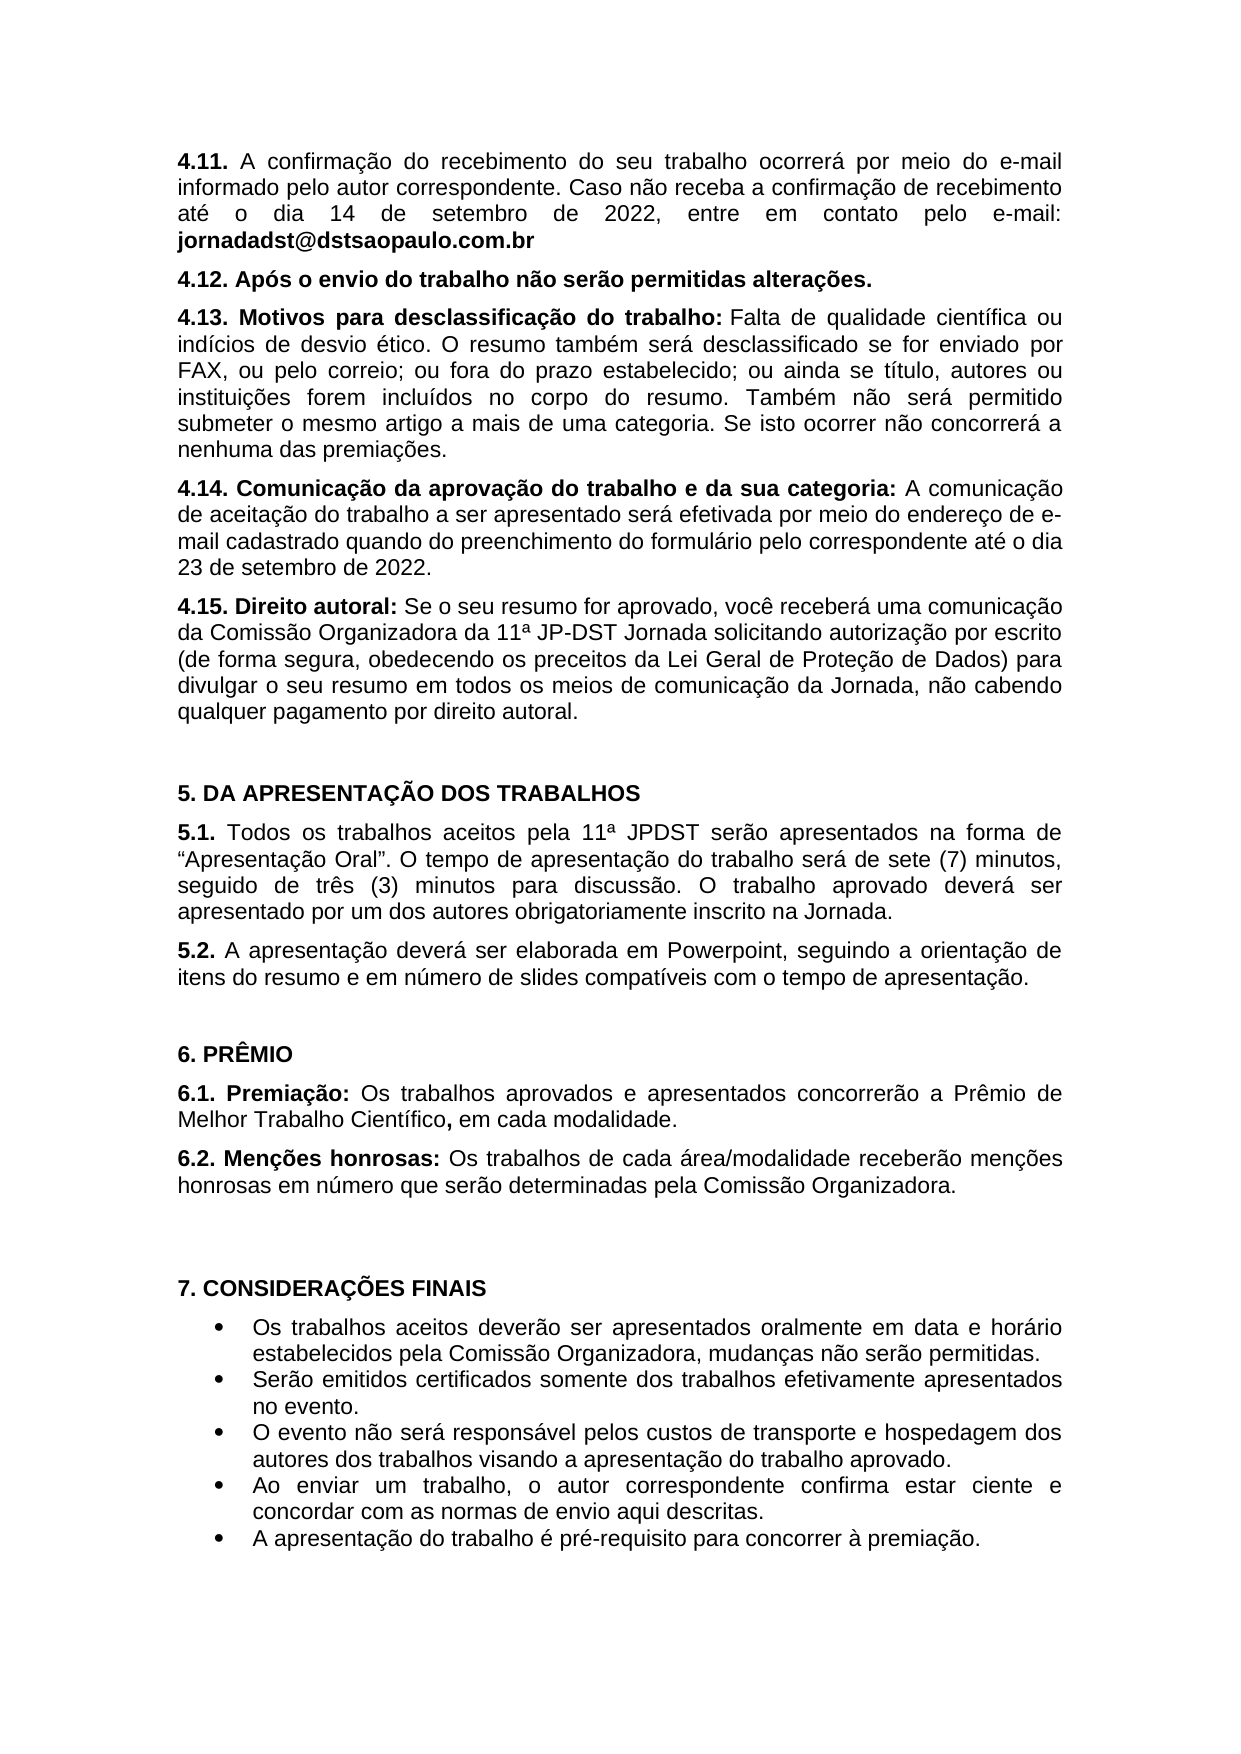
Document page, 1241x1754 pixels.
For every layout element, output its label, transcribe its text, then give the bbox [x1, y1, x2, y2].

text 4.13. Motivos para desclassificação do trabalho: Falta de qualidade científica ou indícios de desvio ético. O resumo também será desclassificado se for enviado por FAX, ou pelo correio; ou fora do prazo estabelecido; ou ainda se título, autores ou instituições forem incluídos no corpo do resumo. Também não será permitido submeter o mesmo artigo a mais de uma categoria. Se isto ocorrer não concorrerá a nenhuma das premiações. [177, 304, 1063, 462]
text 6.1. Premiação: Os trabalhos aprovados e apresentados concorrerão a Prêmio de Melhor Trabalho Científico, em cada modalidade. [177, 1080, 1063, 1133]
text 5.1. Todos os trabalhos aceitos pela 11ª JPDST serão apresentados na forma de “Apresentação Oral”. O tempo de apresentação do trabalho será de sete (7) minutos, seguido de três (3) minutos para discussão. O trabalho aprovado deverá ser apresentado por um dos autores obrigatoriamente inscrito na Jornada. [177, 819, 1063, 925]
text 6. PRÊMIO [177, 1041, 1063, 1068]
list Os trabalhos aceitos deverão ser apresentados oralmente em data e horário estabelecidos pela Comissão Organizadora, mudanças não serão permitidas. [215, 1314, 1063, 1366]
list O evento não será responsável pelos custos de transporte e hospedagem dos autores dos trabalhos visando a apresentação do trabalho aprovado. [215, 1419, 1063, 1472]
text 4.11. A confirmação do recebimento do seu trabalho ocorrerá por meio do e-mail informado pelo autor correspondente. Caso não receba a confirmação de recebimento até o dia 14 de setembro de 2022, entre em contato pelo e-mail: jornadadst@dstsaopaulo.com.br [177, 148, 1063, 253]
text 5. DA APRESENTAÇÃO DOS TRABALHOS [177, 780, 1063, 807]
text 6.2. Menções honrosas: Os trabalhos de cada área/modalidade receberão menções honrosas em número que serão determinadas pela Comissão Organizadora. [177, 1145, 1063, 1198]
text 5.2. A apresentação deverá ser elaborada em Powerpoint, seguindo a orientação de itens do resumo e em número de slides compatíveis com o tempo de apresentação. [177, 937, 1063, 990]
text 4.15. Direito autoral: Se o seu resumo for aprovado, você receberá uma comunicação da Comissão Organizadora da 11ª JP-DST Jornada solicitando autorização por escrito (de forma segura, obedecendo os preceitos da Lei Geral de Proteção de Dados) para divulgar o seu resumo em todos os meios de comunicação da Jornada, não cabendo qualquer pagamento por direito autoral. [177, 593, 1063, 725]
list Serão emitidos certificados somente dos trabalhos efetivamente apresentados no evento. [215, 1366, 1063, 1419]
text 7. CONSIDERAÇÕES FINAIS [177, 1275, 1063, 1301]
text 4.12. Após o envio do trabalho não serão permitidas alterações. [177, 266, 1063, 292]
list A apresentação do trabalho é pré-requisito para concorrer à premiação. [215, 1524, 1063, 1551]
list Ao enviar um trabalho, o autor correspondente confirma estar ciente e concordar com as normas de envio aqui descritas. [215, 1472, 1063, 1524]
text 4.14. Comunicação da aprovação do trabalho e da sua categoria: A comunicação de aceitação do trabalho a ser apresentado será efetivada por meio do endereço de e-mail cadastrado quando do preenchimento do formulário pelo correspondente até o dia 23 de setembro de 2022. [177, 475, 1063, 580]
